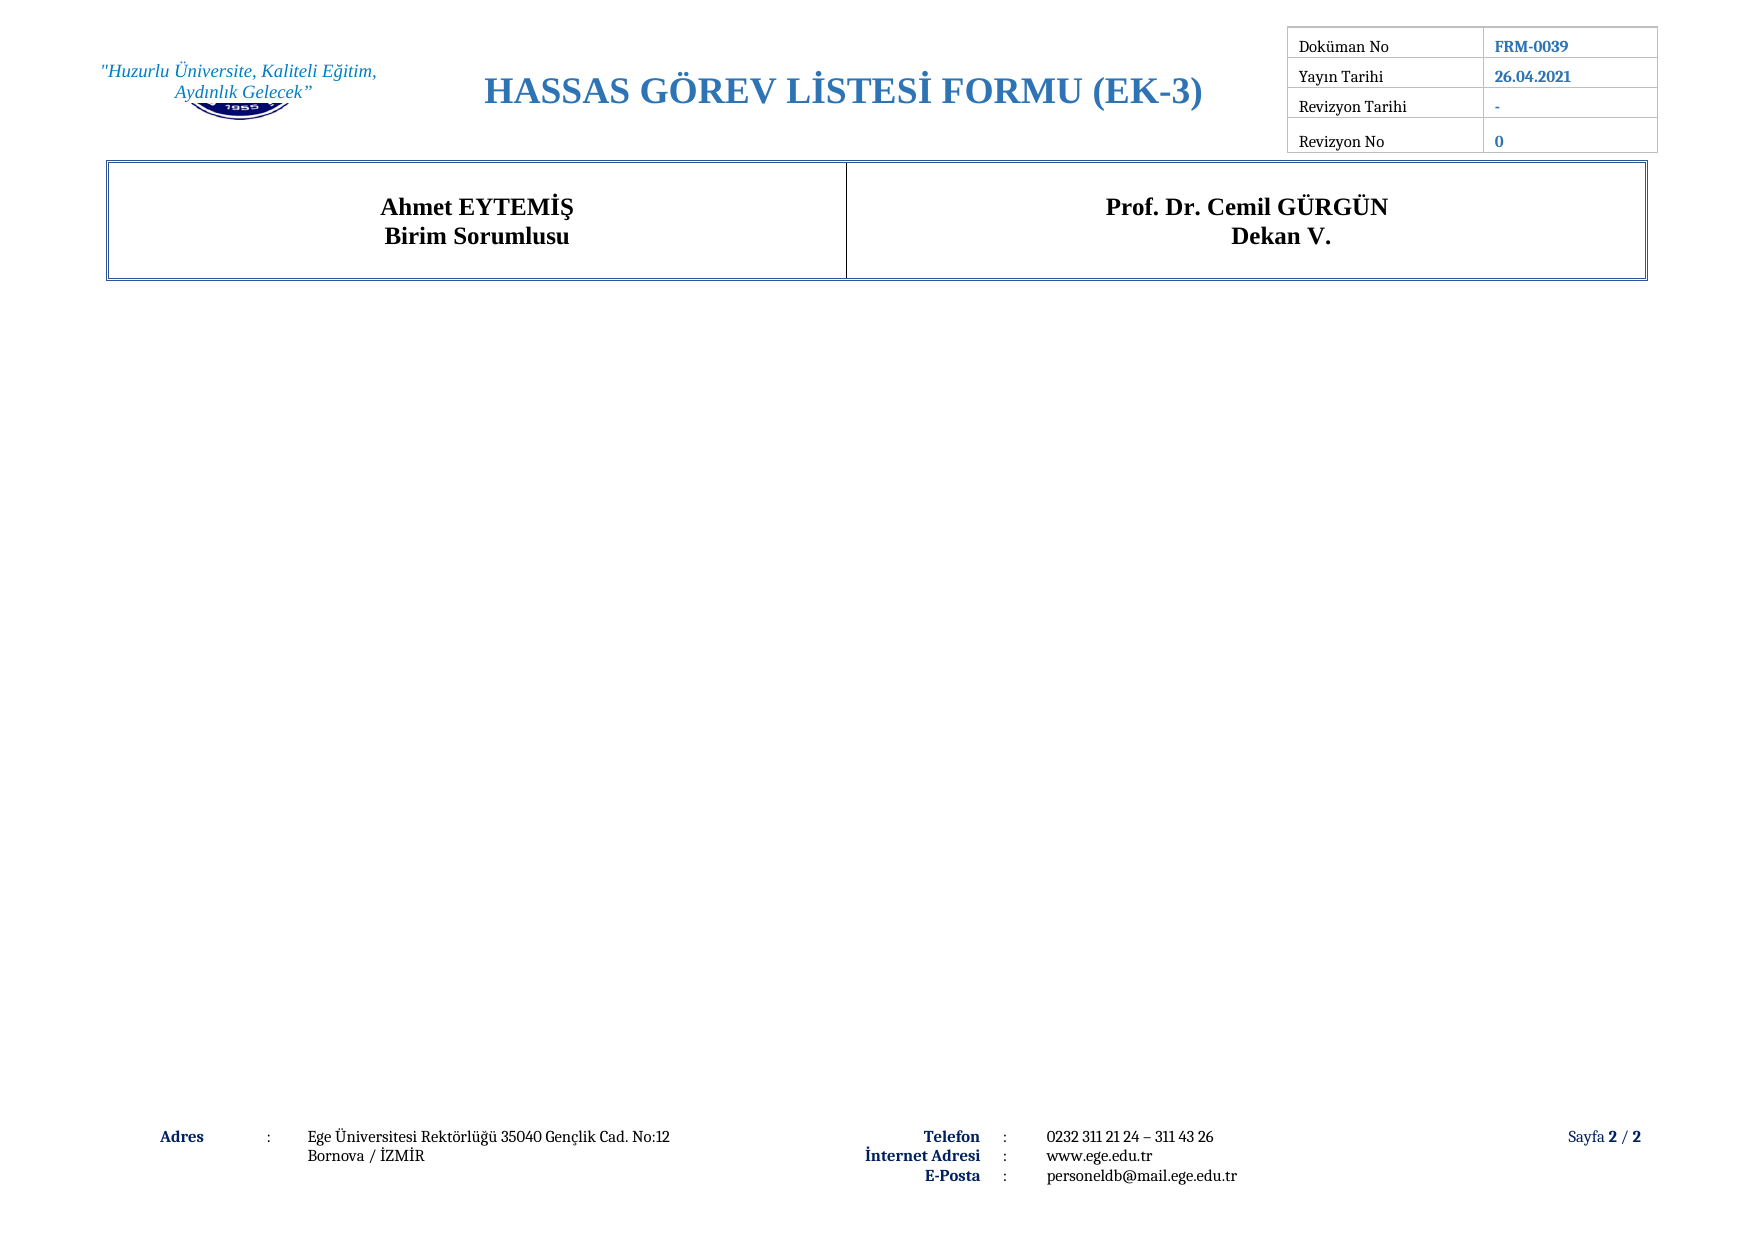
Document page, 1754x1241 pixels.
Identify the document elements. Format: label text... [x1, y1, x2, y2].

table_header HAZIRLAYAN (Birim Sorumlusu) Ahmet EYTEMİŞ Birim Sorumlusu [109, 163, 846, 278]
table_header ONAYLAYAN (Harcama Yetkilisi/Birim Amiri) Prof. Dr. Cemil GÜRGÜN Dekan V. [847, 163, 1645, 278]
picture [163, 103, 316, 130]
